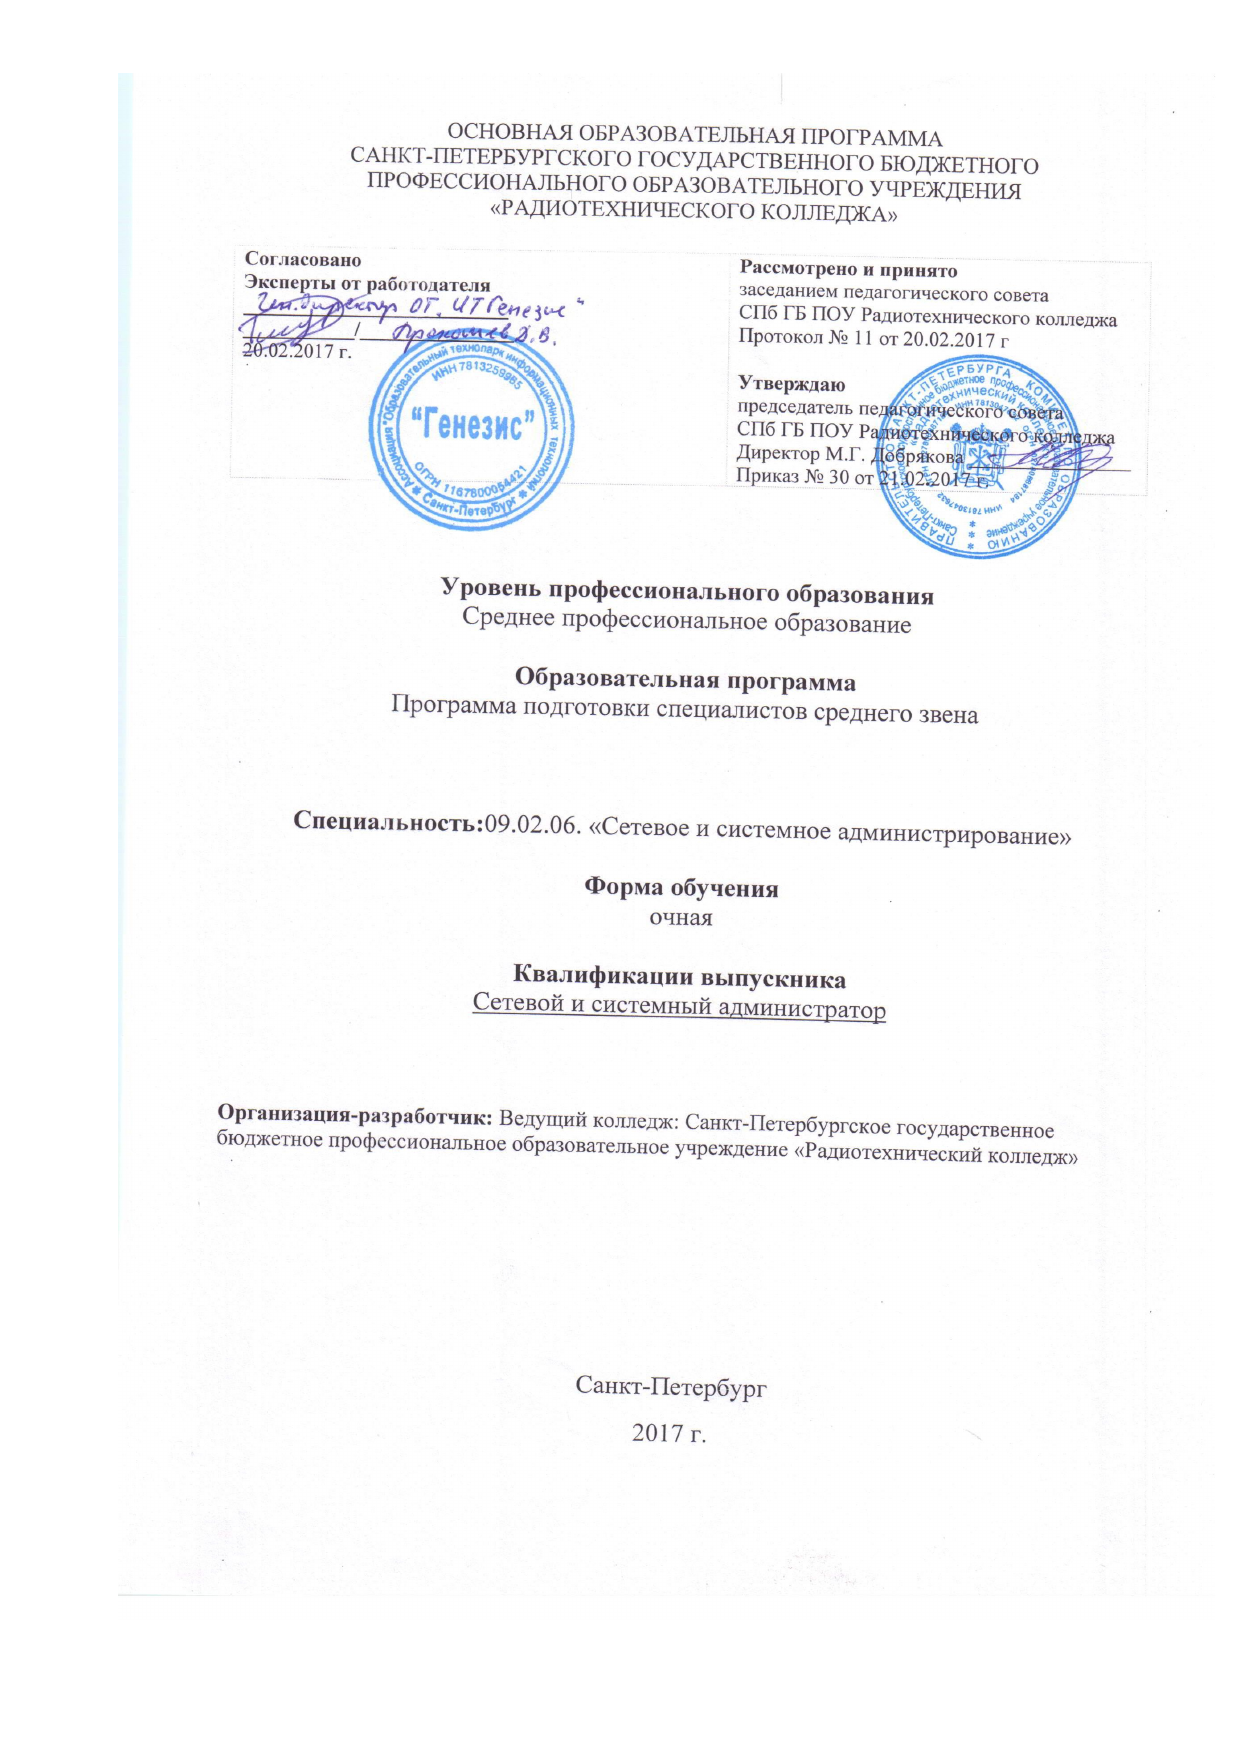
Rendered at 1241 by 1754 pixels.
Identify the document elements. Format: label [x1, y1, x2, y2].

picture [118, 73, 1216, 1620]
